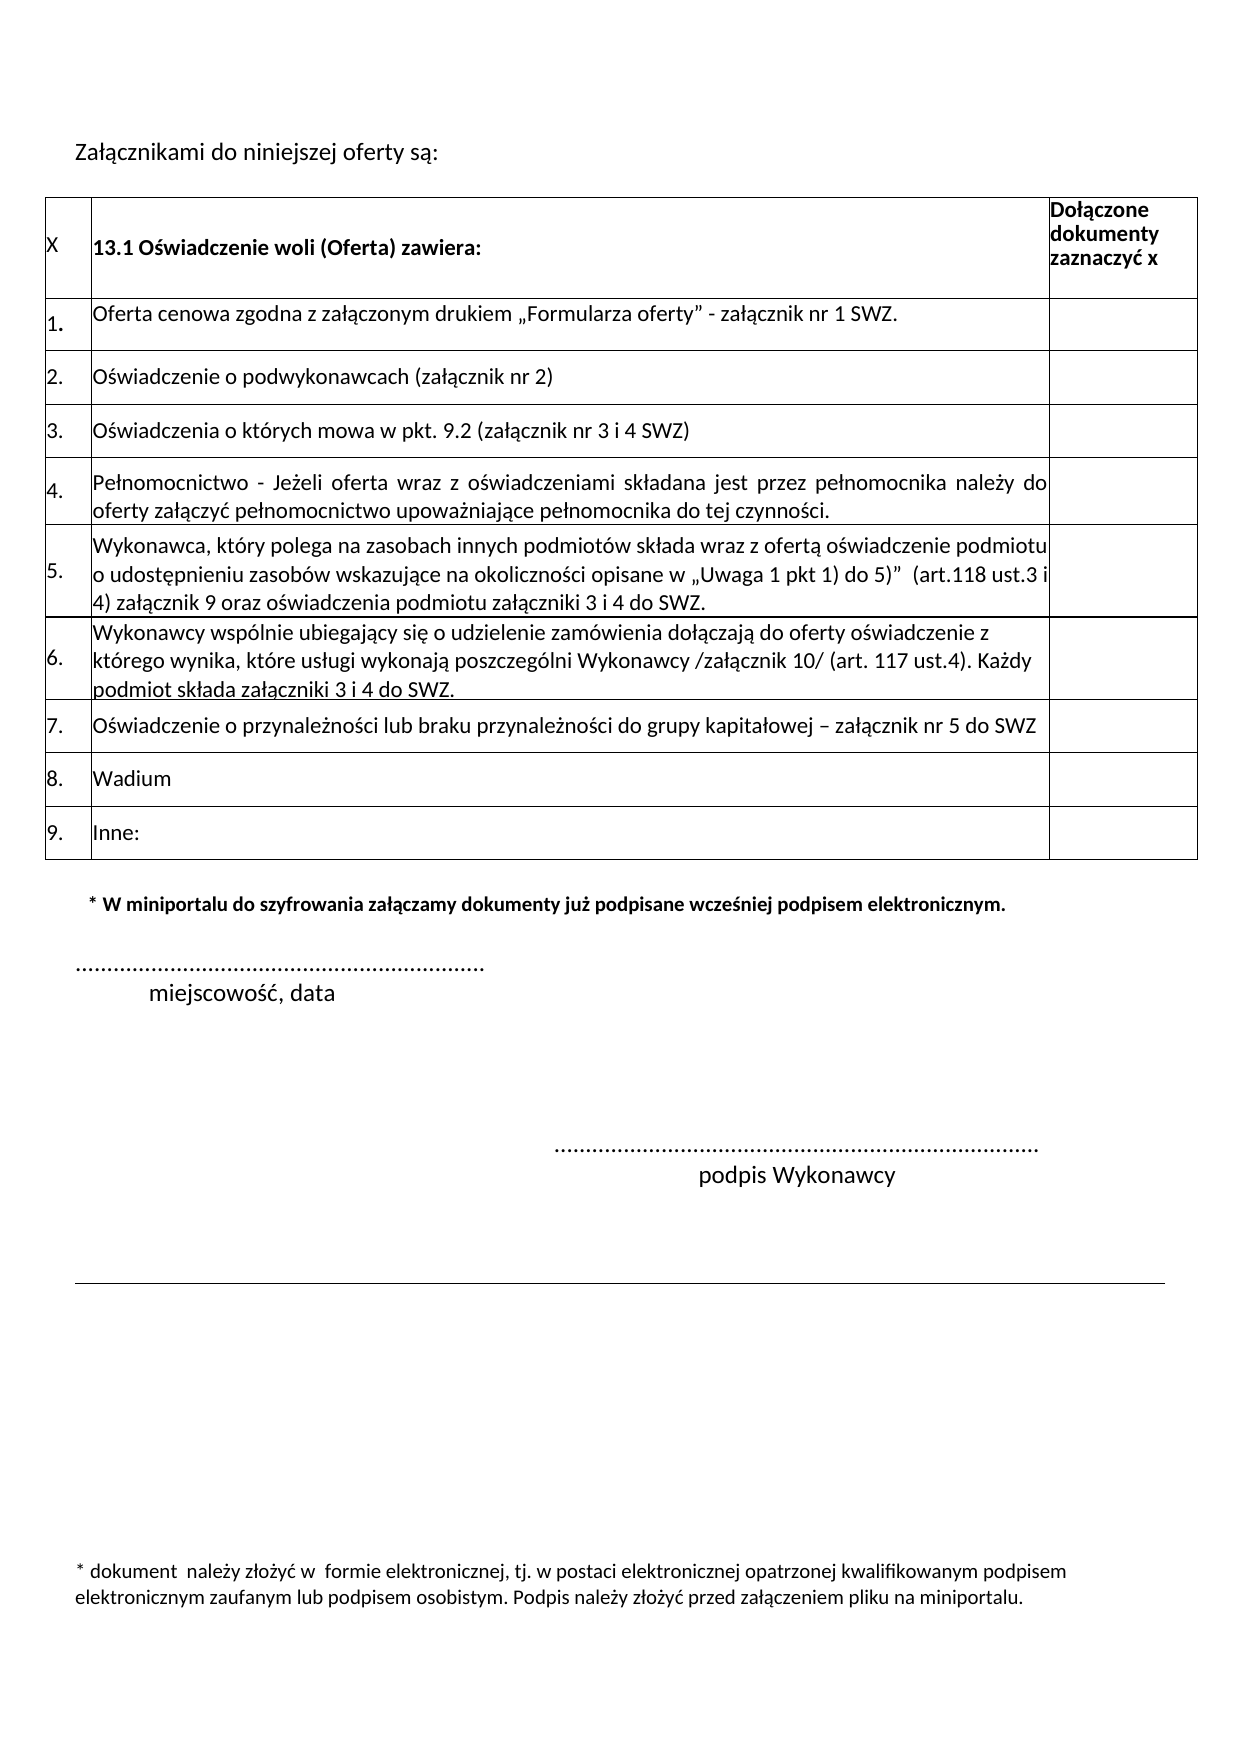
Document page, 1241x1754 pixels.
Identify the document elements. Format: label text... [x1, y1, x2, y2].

table_cell Inne: [92, 807, 1049, 859]
text * dokument należy złożyć w formie elektronicznej, tj. w postaci elektronicznej opatrzonej kwalifikowanym podpisem elektronicznym zaufanym lub podpisem osobistym. Podpis należy złożyć przed załączeniem pliku na miniportalu. [75, 1559, 1165, 1609]
table_cell Wadium [92, 753, 1049, 806]
table_cell Pełnomocnictwo - Jeżeli oferta wraz z oświadczeniami składana jest przez pełnomocnika należy do oferty załączyć pełnomocnictwo upoważniające pełnomocnika do tej czynności. [92, 458, 1049, 524]
table_cell 2. [46, 351, 91, 404]
table_cell [1050, 700, 1197, 752]
text miejscowość, data [112, 977, 1165, 1008]
table_cell [1050, 405, 1197, 457]
table_cell 4. [46, 458, 91, 524]
table_cell Oświadczenia o których mowa w pkt. 9.2 (załącznik nr 3 i 4 SWZ) [92, 405, 1049, 457]
table_header 13.1 Oświadczenie woli (Oferta) zawiera: [92, 198, 1049, 298]
table_cell [1050, 525, 1197, 616]
table_cell [1050, 351, 1197, 404]
text ............................................................................. [112, 1128, 1165, 1159]
table_header X [46, 198, 91, 298]
table_cell 6. [46, 618, 91, 699]
table_cell 8. [46, 753, 91, 806]
table_cell [1050, 618, 1197, 699]
text * W miniportalu do szyfrowania załączamy dokumenty już podpisane wcześniej podpisem elektronicznym. [87, 891, 1165, 916]
table_cell Wykonawca, który polega na zasobach innych podmiotów składa wraz z ofertą oświadczenie podmiotu o udostępnieniu zasobów wskazujące na okoliczności opisane w „Uwaga 1 pkt 1) do 5)” (art.118 ust.3 i 4) załącznik 9 oraz oświadczenia podmiotu załączniki 3 i 4 do SWZ. [92, 525, 1049, 616]
table_cell Oferta cenowa zgodna z załączonym drukiem „Formularza oferty” - załącznik nr 1 SWZ. [92, 299, 1049, 350]
table_cell 3. [46, 405, 91, 457]
table_cell 9. [46, 807, 91, 859]
table_cell 7. [46, 700, 91, 752]
table_cell 5. [46, 525, 91, 616]
table_cell 1. [46, 299, 91, 350]
table_cell [1050, 458, 1197, 524]
table_cell [1050, 807, 1197, 859]
table_cell [1050, 753, 1197, 806]
text Załącznikami do niniejszej oferty są: [75, 136, 1165, 167]
table_cell Wykonawcy wspólnie ubiegający się o udzielenie zamówienia dołączają do oferty oświadczenie z którego wynika, które usługi wykonają poszczególni Wykonawcy /załącznik 10/ (art. 117 ust.4). Każdy podmiot składa załączniki 3 i 4 do SWZ. [92, 618, 1049, 699]
text ................................................................. [75, 947, 1165, 977]
text podpis Wykonawcy [517, 1159, 1165, 1189]
table_cell Oświadczenie o przynależności lub braku przynależności do grupy kapitałowej – załącznik nr 5 do SWZ [92, 700, 1049, 752]
table_header Dołączone dokumenty zaznaczyć x [1050, 198, 1197, 298]
table_cell [1050, 299, 1197, 350]
table_cell Oświadczenie o podwykonawcach (załącznik nr 2) [92, 351, 1049, 404]
